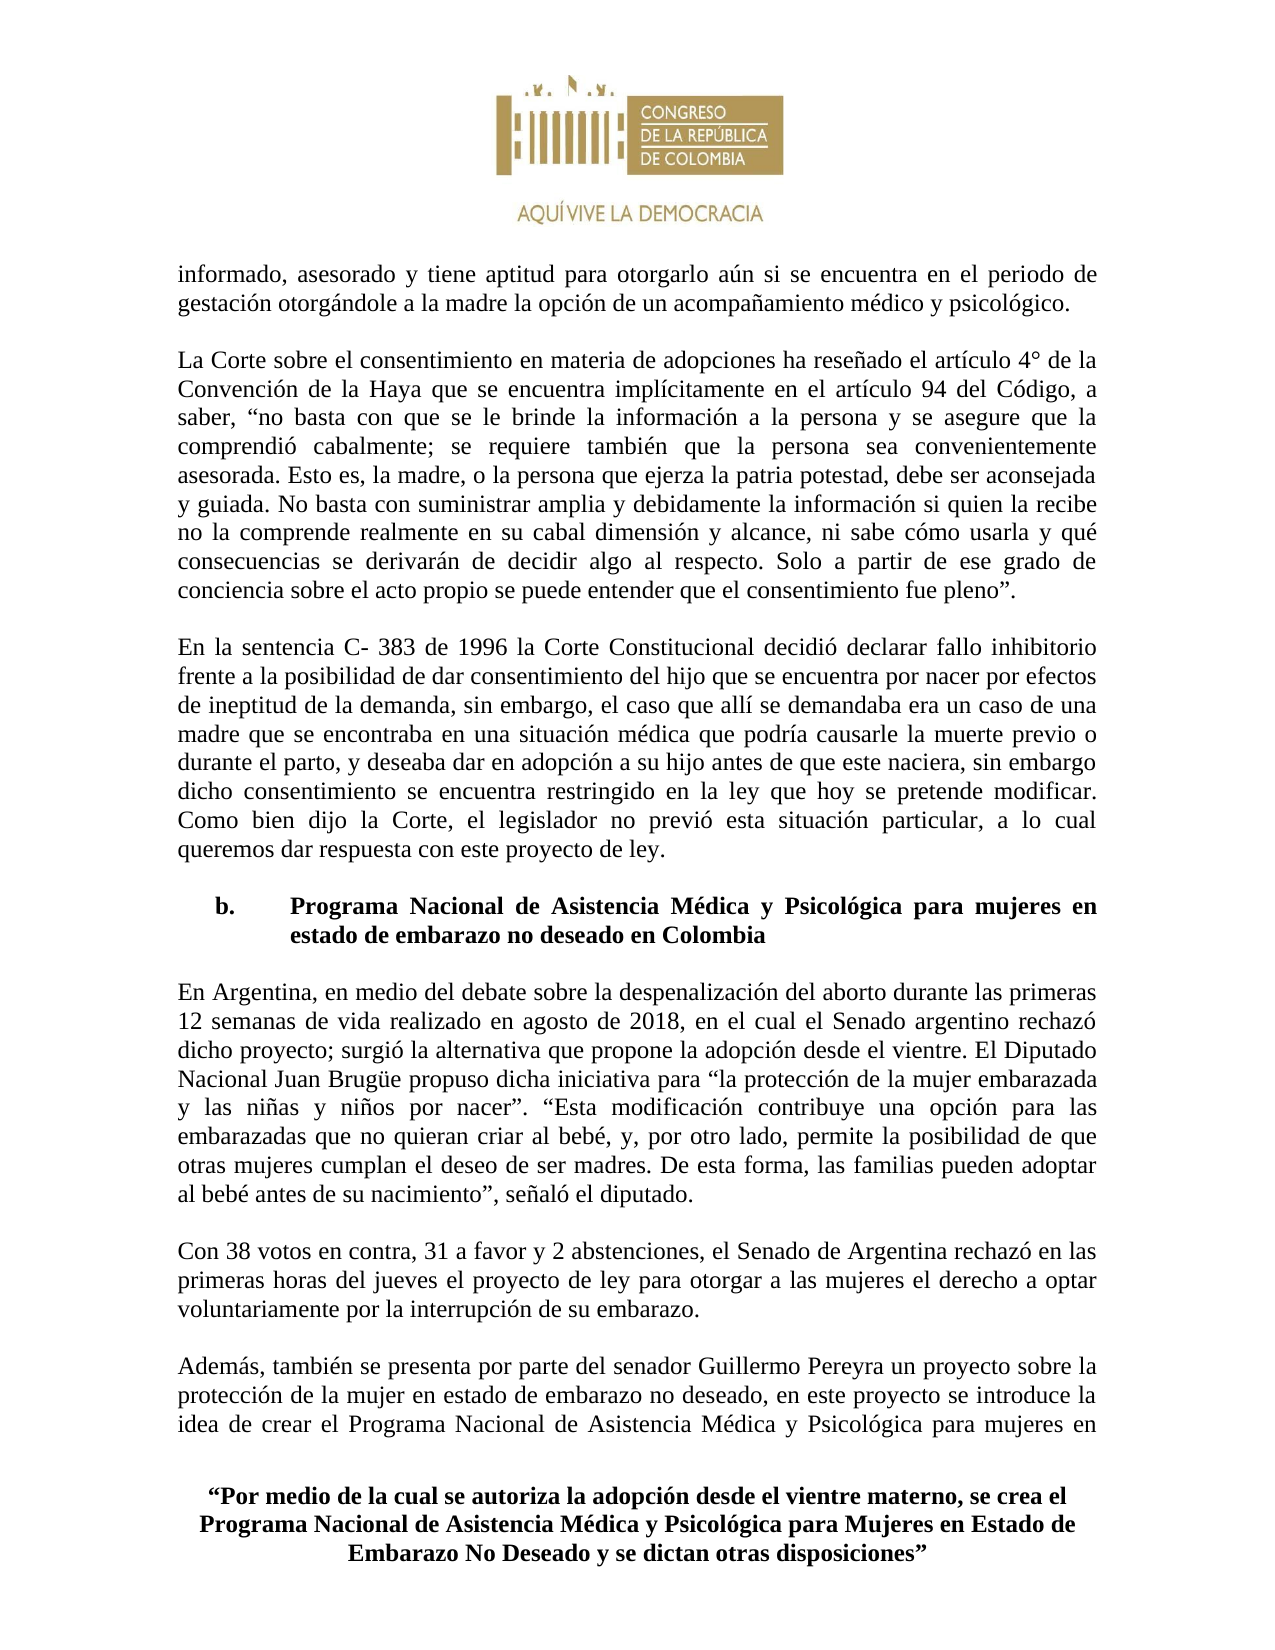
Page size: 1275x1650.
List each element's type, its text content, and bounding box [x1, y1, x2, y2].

text Con 38 votos en contra, 31 a favor y 2 abstenciones, el Senado de Argentina rechazó en las primeras horas del jueves el proyecto de ley para otorgar a las mujeres el derecho a optar voluntariamente por la interrupción de su embarazo. [177, 1236, 1098, 1322]
text La Corte sobre el consentimiento en materia de adopciones ha reseñado el artículo 4° de la Convención de la Haya que se encuentra implícitamente en el artículo 94 del Código, a saber, “no basta con que se le brinde la información a la persona y se asegure que la comprendió cabalmente; se requiere también que la persona sea convenientemente asesorada. Esto es, la madre, o la persona que ejerza la patria potestad, debe ser aconsejada y guiada. No basta con suministrar amplia y debidamente la información si quien la recibe no la comprende realmente en su cabal dimensión y alcance, ni sabe cómo usarla y qué consecuencias se derivarán de decidir algo al respecto. Solo a partir de ese grado de conciencia sobre el acto propio se puede entender que el consentimiento fue pleno”. [177, 345, 1098, 604]
text En la sentencia C- 383 de 1996 la Corte Constitucional decidió declarar fallo inhibitorio frente a la posibilidad de dar consentimiento del hijo que se encuentra por nacer por efectos de ineptitud de la demanda, sin embargo, el caso que allí se demandaba era un caso de una madre que se encontraba en una situación médica que podría causarle la muerte previo o durante el parto, y deseaba dar en adopción a su hijo antes de que este naciera, sin embargo dicho consentimiento se encuentra restringido en la ley que hoy se pretende modificar. Como bien dijo la Corte, el legislador no previó esta situación particular, a lo cual queremos dar respuesta con este proyecto de ley. [177, 632, 1098, 862]
list Programa Nacional de Asistencia Médica y Psicológica para mujeres en estado de embarazo no deseado en Colombia [215, 891, 1098, 949]
picture [491, 75, 784, 227]
text En Argentina, en medio del debate sobre la despenalización del aborto durante las primeras 12 semanas de vida realizado en agosto de 2018, en el cual el Senado argentino rechazó dicho proyecto; surgió la alternativa que propone la adopción desde el vientre. El Diputado Nacional Juan Brugüe propuso dicha iniciativa para “la protección de la mujer embarazada y las niñas y niños por nacer”. “Esta modificación contribuye una opción para las embarazadas que no quieran criar al bebé, y, por otro lado, permite la posibilidad de que otras mujeres cumplan el deseo de ser madres. De esta forma, las familias pueden adoptar al bebé antes de su nacimiento”, señaló el diputado. [177, 977, 1098, 1207]
